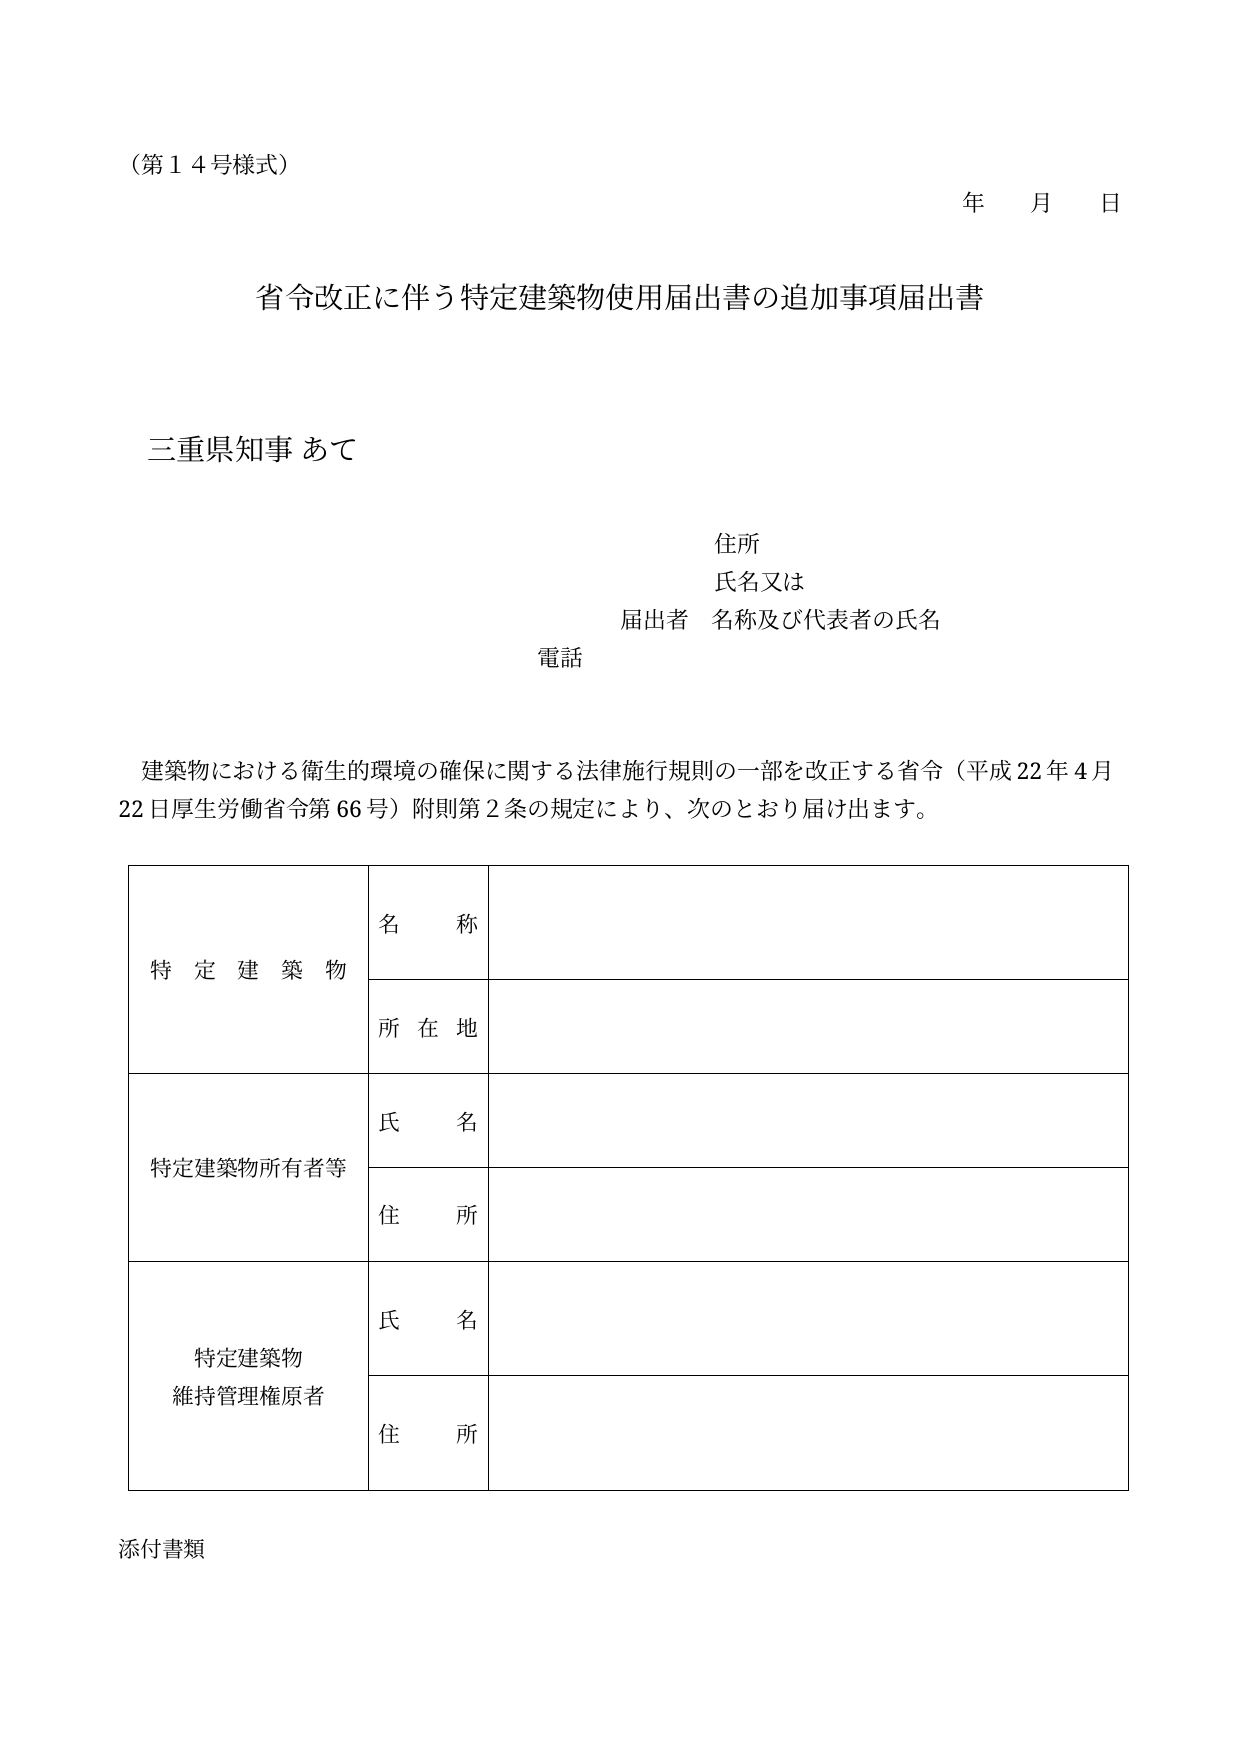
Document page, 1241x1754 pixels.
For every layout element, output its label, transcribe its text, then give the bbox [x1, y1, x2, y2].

table_cell 特定建築物 維持管理権原者 [129, 1262, 368, 1490]
table_cell [489, 1074, 1128, 1167]
table_cell [489, 980, 1128, 1073]
table_cell 住所 [369, 1376, 488, 1490]
table_cell 特定建築物所有者等 [129, 1074, 368, 1261]
text 三重県知事 あて [118, 409, 1122, 485]
table_cell 所在地 [369, 980, 488, 1073]
text 年 月 日 [118, 182, 1122, 220]
table_cell 氏名 [369, 1074, 488, 1167]
text （第１４号様式） [118, 144, 1122, 182]
text 氏名又は [118, 561, 1122, 599]
table_cell [489, 1376, 1128, 1490]
text 住所 [118, 523, 1122, 561]
text 建築物における衛生的環境の確保に関する法律施行規則の一部を改正する省令（平成22年4月22日厚生労働省令第66号）附則第２条の規定により、次のとおり届け出ます。 [118, 751, 1122, 827]
text 電話 [318, 637, 1122, 675]
table_cell 住所 [369, 1168, 488, 1261]
table_cell 氏名 [369, 1262, 488, 1375]
text 省令改正に伴う特定建築物使用届出書の追加事項届出書 [118, 258, 1122, 334]
text 添付書類 [118, 1529, 1122, 1567]
table_header 特 定 建 築 物 [129, 866, 368, 1073]
table_header [489, 866, 1128, 979]
table_cell [489, 1262, 1128, 1375]
table_header 名称 [369, 866, 488, 979]
text 届出者 名称及び代表者の氏名 [318, 599, 1122, 637]
table_cell [489, 1168, 1128, 1261]
